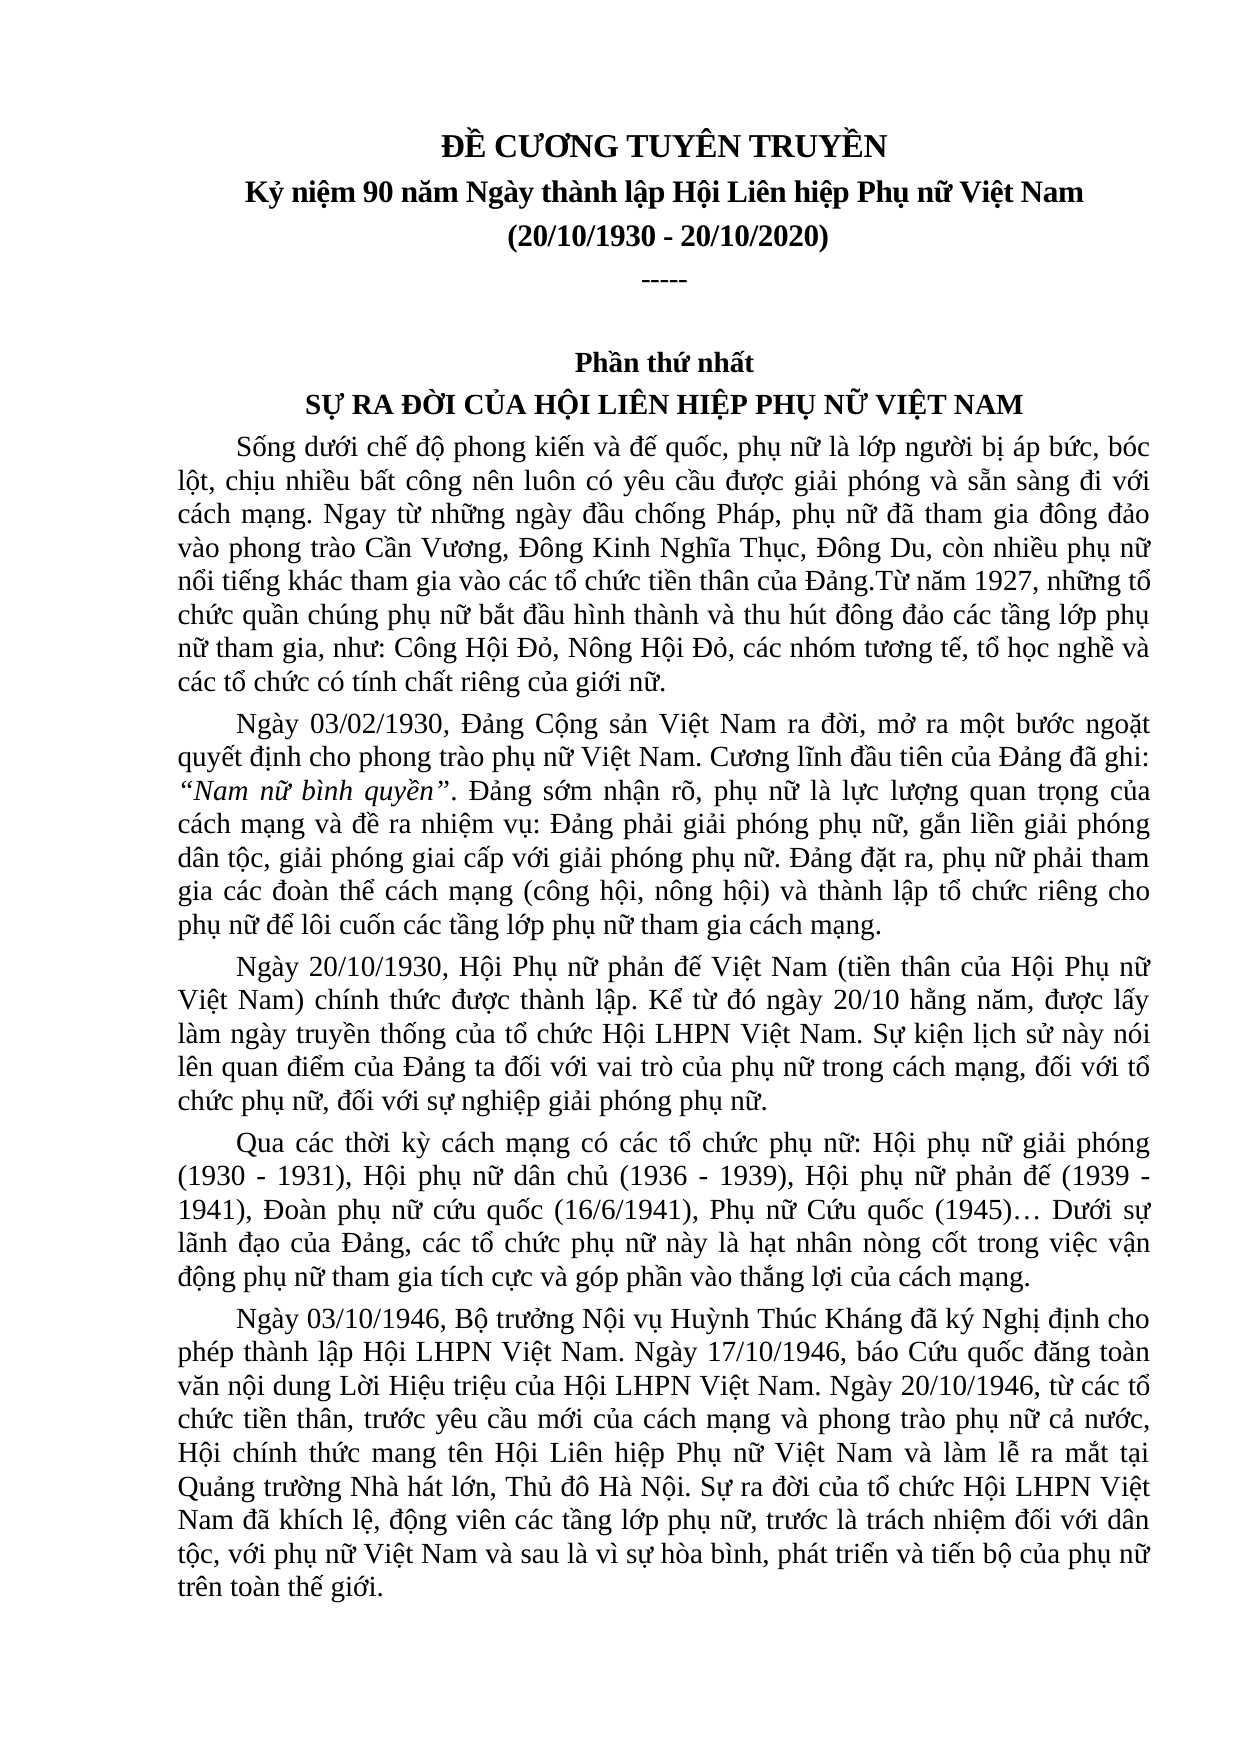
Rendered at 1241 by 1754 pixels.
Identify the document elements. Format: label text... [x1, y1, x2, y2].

text (20/10/1930 - 20/10/2020) [177, 217, 1152, 253]
text Phần thứ nhất [177, 345, 1152, 379]
text Kỷ niệm 90 năm Ngày thành lập Hội Liên hiệp Phụ nữ Việt Nam [177, 173, 1152, 209]
text Qua các thời kỳ cách mạng có các tổ chức phụ nữ: Hội phụ nữ giải phóng (1930 - 1931), Hội phụ nữ dân chủ (1936 - 1939), Hội phụ nữ phản đế (1939 - 1941), Đoàn phụ nữ cứu quốc (16/6/1941), Phụ nữ Cứu quốc (1945)… Dưới sự lãnh đạo của Đảng, các tổ chức phụ nữ này là hạt nhân nòng cốt trong việc vận động phụ nữ tham gia tích cực và góp phần vào thắng lợi của cách mạng. [177, 1125, 1152, 1293]
text ----- [177, 262, 1152, 295]
text Sống dưới chế độ phong kiến và đế quốc, phụ nữ là lớp người bị áp bức, bóc lột, chịu nhiều bất công nên luôn có yêu cầu được giải phóng và sẵn sàng đi với cách mạng. Ngay từ những ngày đầu chống Pháp, phụ nữ đã tham gia đông đảo vào phong trào Cần Vương, Đông Kinh Nghĩa Thục, Đông Du, còn nhiều phụ nữ nổi tiếng khác tham gia vào các tổ chức tiền thân của Đảng.Từ năm 1927, những tổ chức quần chúng phụ nữ bắt đầu hình thành và thu hút đông đảo các tầng lớp phụ nữ tham gia, như: Công Hội Đỏ, Nông Hội Đỏ, các nhóm tương tế, tổ học nghề và các tổ chức có tính chất riêng của giới nữ. [177, 429, 1152, 697]
text Ngày 20/10/1930, Hội Phụ nữ phản đế Việt Nam (tiền thân của Hội Phụ nữ Việt Nam) chính thức được thành lập. Kể từ đó ngày 20/10 hằng năm, được lấy làm ngày truyền thống của tổ chức Hội LHPN Việt Nam. Sự kiện lịch sử này nói lên quan điểm của Đảng ta đối với vai trò của phụ nữ trong cách mạng, đối với tổ chức phụ nữ, đối với sự nghiệp giải phóng phụ nữ. [177, 949, 1152, 1117]
text SỰ RA ĐỜI CỦA HỘI LIÊN HIỆP PHỤ NỮ VIỆT NAM [177, 387, 1152, 421]
text Ngày 03/10/1946, Bộ trưởng Nội vụ Huỳnh Thúc Kháng đã ký Nghị định cho phép thành lập Hội LHPN Việt Nam. Ngày 17/10/1946, báo Cứu quốc đăng toàn văn nội dung Lời Hiệu triệu của Hội LHPN Việt Nam. Ngày 20/10/1946, từ các tổ chức tiền thân, trước yêu cầu mới của cách mạng và phong trào phụ nữ cả nước, Hội chính thức mang tên Hội Liên hiệp Phụ nữ Việt Nam và làm lễ ra mắt tại Quảng trường Nhà hát lớn, Thủ đô Hà Nội. Sự ra đời của tổ chức Hội LHPN Việt Nam đã khích lệ, động viên các tầng lớp phụ nữ, trước là trách nhiệm đối với dân tộc, với phụ nữ Việt Nam và sau là vì sự hòa bình, phát triển và tiến bộ của phụ nữ trên toàn thế giới. [177, 1301, 1152, 1603]
text ĐỀ CƯƠNG TUYÊN TRUYỀN [177, 126, 1152, 165]
text Ngày 03/02/1930, Đảng Cộng sản Việt Nam ra đời, mở ra một bước ngoặt quyết định cho phong trào phụ nữ Việt Nam. Cương lĩnh đầu tiên của Đảng đã ghi: “Nam nữ bình quyền”. Đảng sớm nhận rõ, phụ nữ là lực lượng quan trọng của cách mạng và đề ra nhiệm vụ: Đảng phải giải phóng phụ nữ, gắn liền giải phóng dân tộc, giải phóng giai cấp với giải phóng phụ nữ. Đảng đặt ra, phụ nữ phải tham gia các đoàn thể cách mạng (công hội, nông hội) và thành lập tổ chức riêng cho phụ nữ để lôi cuốn các tầng lớp phụ nữ tham gia cách mạng. [177, 706, 1152, 941]
